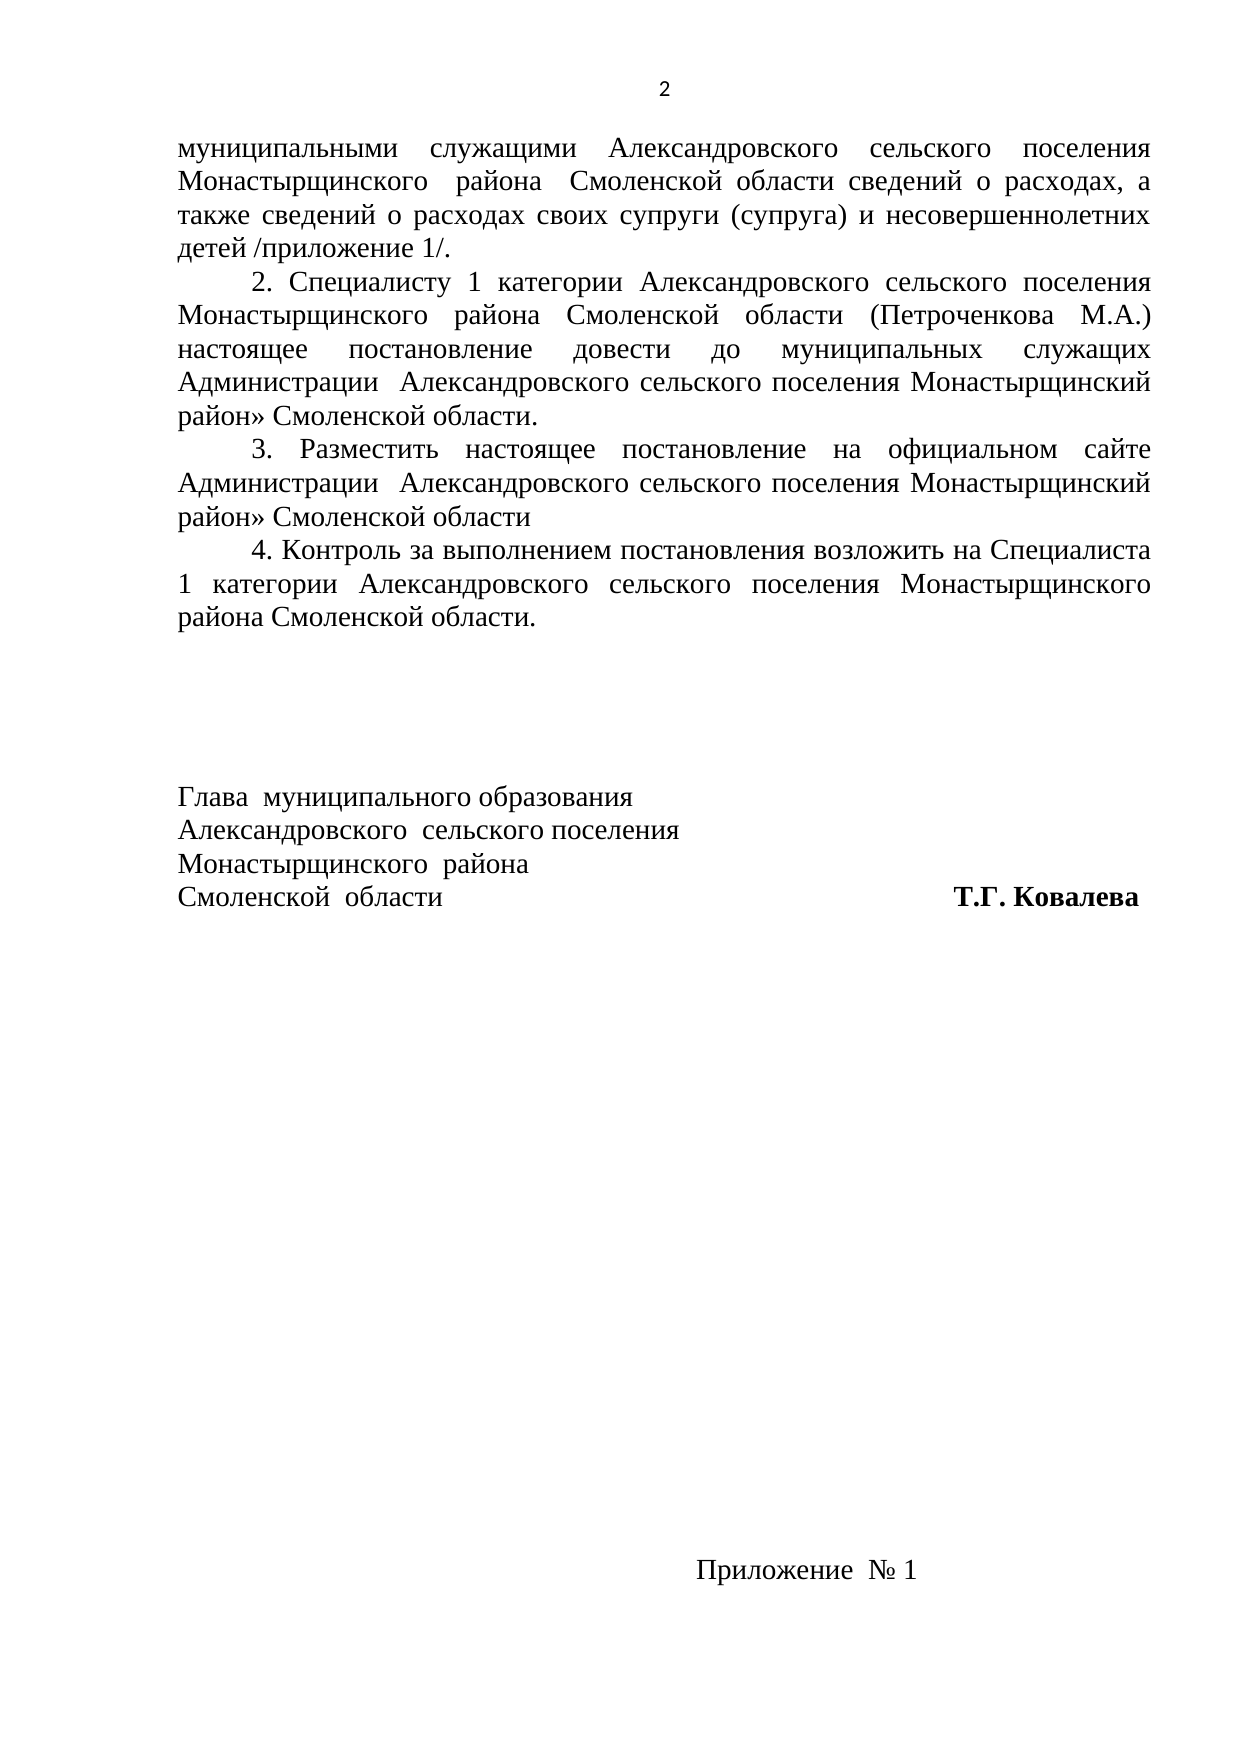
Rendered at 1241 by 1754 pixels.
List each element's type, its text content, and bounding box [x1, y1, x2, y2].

text Смоленской области Т.Г. Ковалева [177, 879, 1152, 913]
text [177, 130, 1152, 264]
text Глава муниципального образования [177, 779, 1152, 812]
text 2. Специалисту 1 категории Александровского сельского поселения Монастырщинского района Смоленской области (Петроченкова М.А.) настоящее постановление довести до муниципальных служащих Администрации Александровского сельского поселения Монастырщинский район» Смоленской области. [177, 264, 1152, 432]
text 4. Контроль за выполнением постановления возложить на Специалиста 1 категории Александровского сельского поселения Монастырщинского района Смоленской области. [177, 532, 1152, 633]
text Александровского сельского поселения [177, 812, 1152, 846]
text 3. Разместить настоящее постановление на официальном сайте Администрации Александровского сельского поселения Монастырщинский район» Смоленской области [177, 432, 1152, 532]
text Монастырщинского района [177, 846, 1152, 879]
text Приложение № 1 [177, 1552, 1152, 1586]
